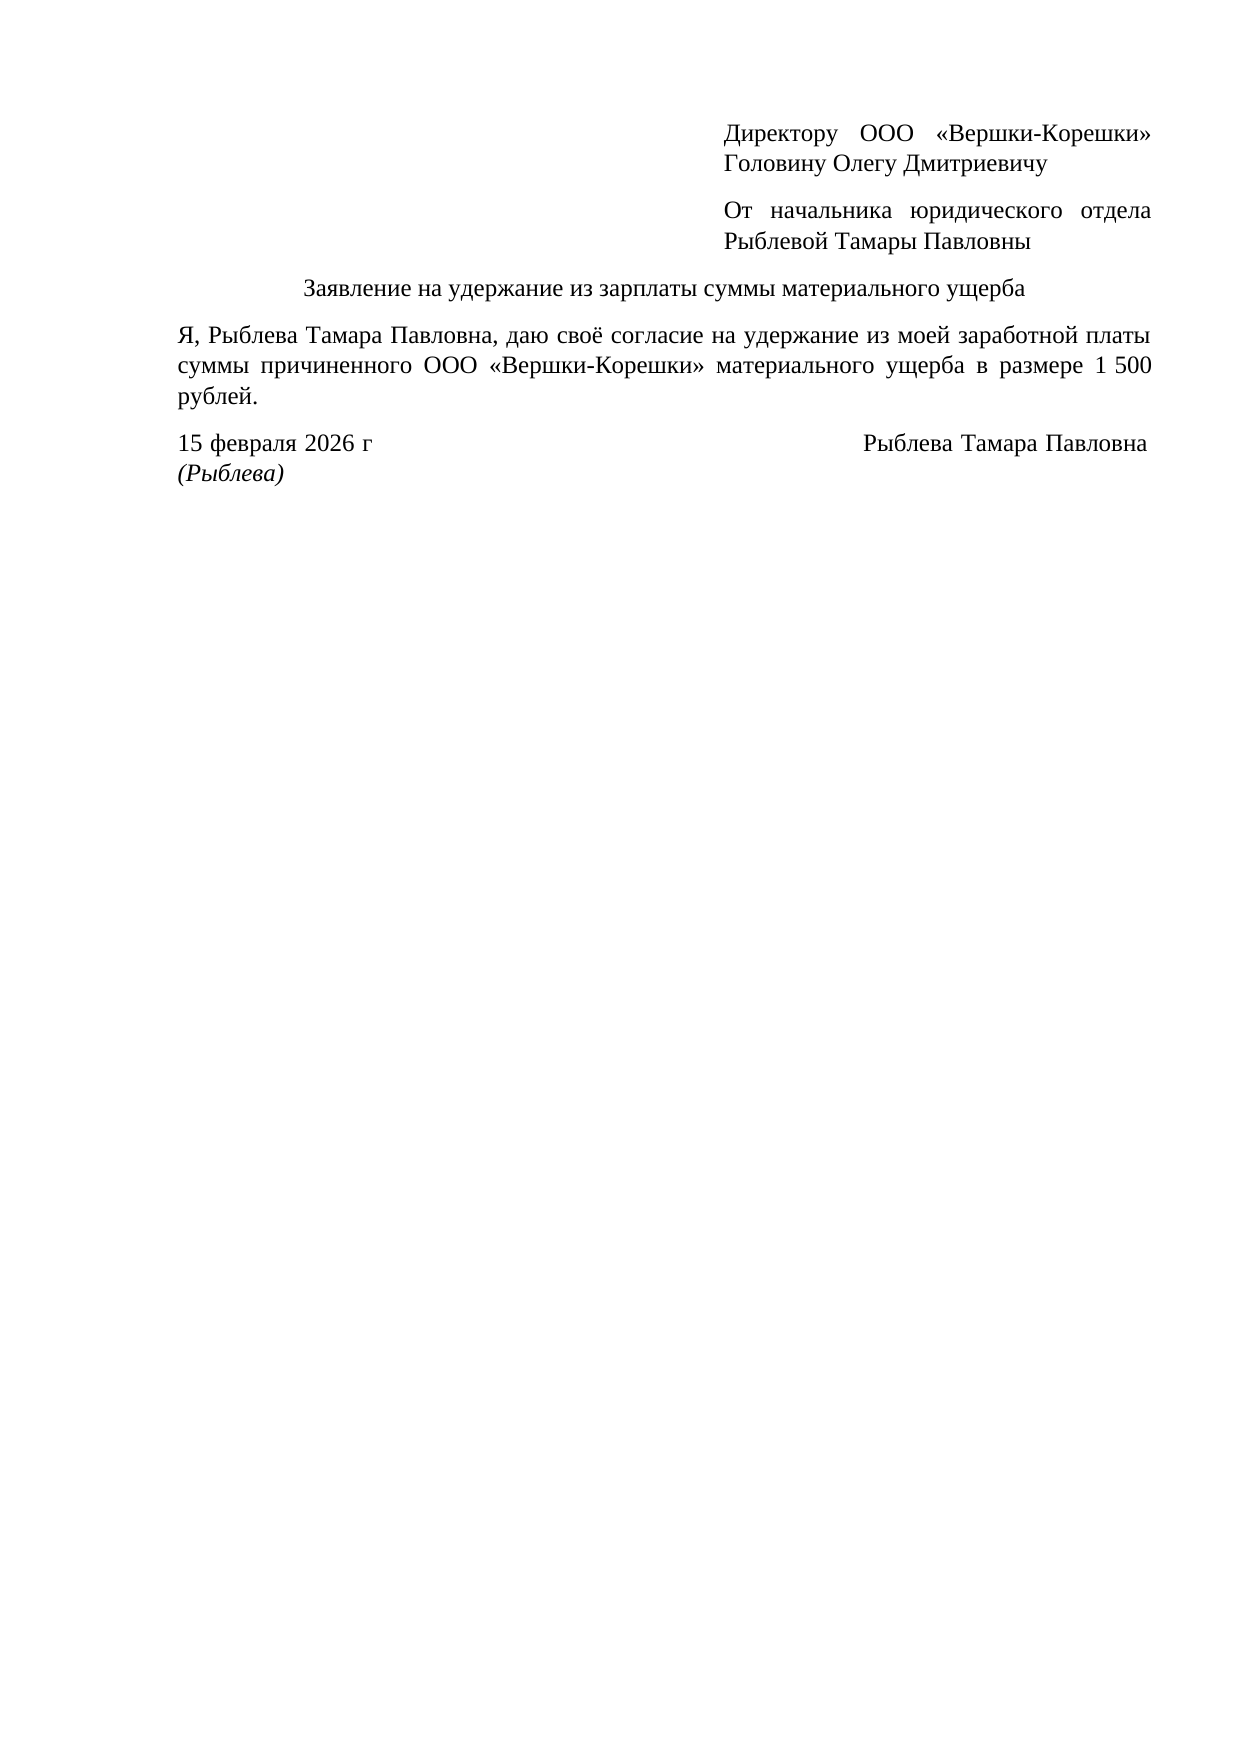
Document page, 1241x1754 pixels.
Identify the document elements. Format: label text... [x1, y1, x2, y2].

text От начальника юридического отдела Рыблевой Тамары Павловны [723, 196, 1152, 255]
text Я, Рыблева Тамара Павловна, даю своё согласие на удержание из моей заработной платы суммы причиненного ООО «Вершки-Корешки» материального ущерба в размере 1 500 рублей. [177, 320, 1152, 410]
text Заявление на удержание из зарплаты суммы материального ущерба [177, 273, 1152, 302]
text 15 февраля 2026 г Рыблева Тамара Павловна (Рыблева) [177, 428, 1152, 487]
text Директору ООО «Вершки-Корешки» Головину Олегу Дмитриевичу [723, 118, 1152, 177]
